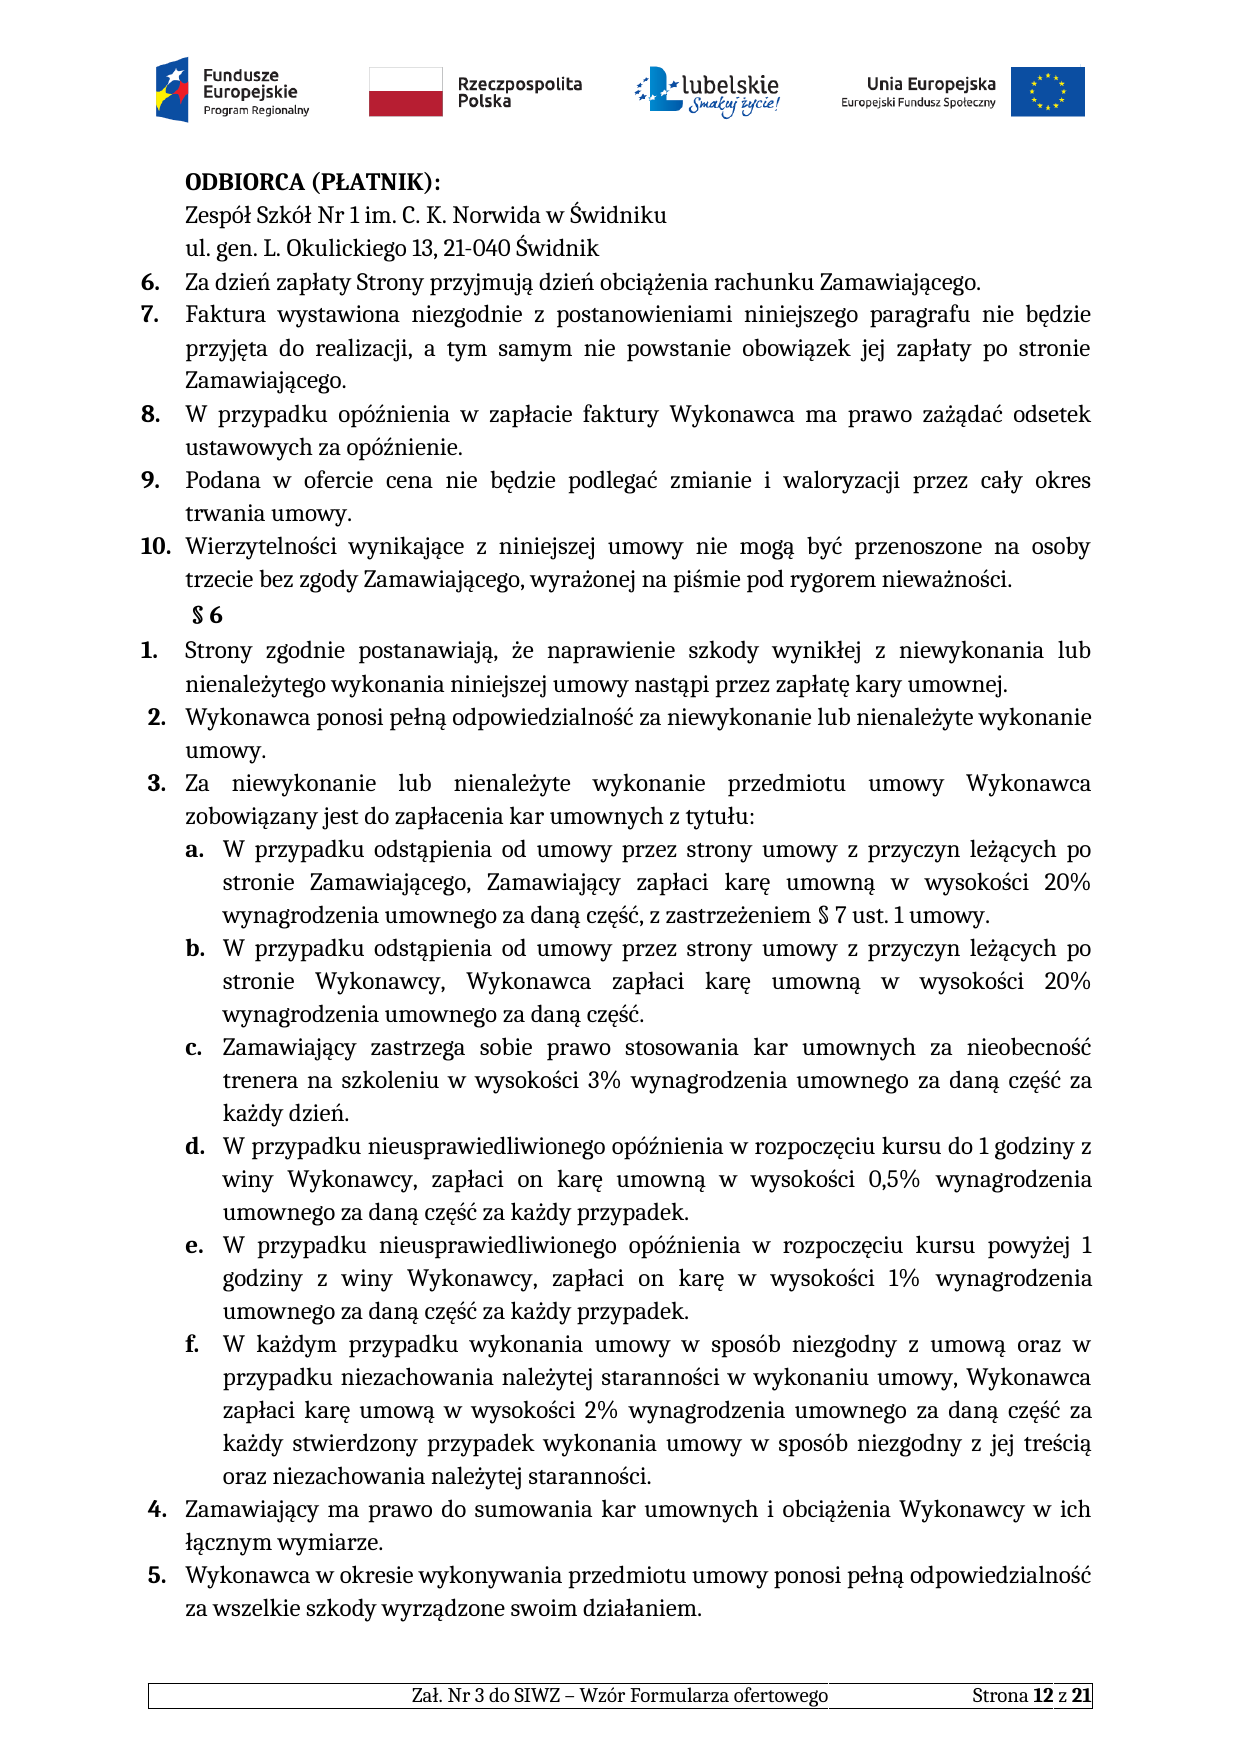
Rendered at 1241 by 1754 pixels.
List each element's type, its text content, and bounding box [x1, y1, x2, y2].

list Zamawiający ma prawo do sumowania kar umownych i obciążenia Wykonawcy w ich łącznym wymiarze. [148, 1495, 1092, 1557]
picture [147, 38, 1093, 140]
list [185, 234, 1092, 263]
list W przypadku nieusprawiedliwionego opóźnienia w rozpoczęciu kursu do 1 godziny z winy Wykonawcy, zapłaci on karę umowną w wysokości 0,5% wynagrodzenia umownego za daną część za każdy przypadek. [185, 1132, 1092, 1227]
list W każdym przypadku wykonania umowy w sposób niezgodny z umową oraz w przypadku niezachowania należytej staranności w wykonaniu umowy, Wykonawca zapłaci karę umową w wysokości 2% wynagrodzenia umownego za daną część za każdy stwierdzony przypadek wykonania umowy w sposób niezgodny z jej treścią oraz niezachowania należytej staranności. [185, 1330, 1092, 1491]
list W przypadku opóźnienia w zapłacie faktury Wykonawca ma prawo zażądać odsetek ustawowych za opóźnienie. [141, 399, 1092, 461]
list Wykonawca ponosi pełną odpowiedzialność za niewykonanie lub nienależyte wykonanie umowy. [148, 702, 1092, 764]
list Zamawiający zastrzega sobie prawo stosowania kar umownych za nieobecność trenera na szkoleniu w wysokości 3% wynagrodzenia umownego za daną część za każdy dzień. [185, 1033, 1092, 1127]
list Wierzytelności wynikające z niniejszej umowy nie mogą być przenoszone na osoby trzecie bez zgody Zamawiającego, wyrażonej na piśmie pod rygorem nieważności. [141, 532, 1092, 593]
list Za dzień zapłaty Strony przyjmują dzień obciążenia rachunku Zamawiającego. [141, 267, 1092, 296]
list W przypadku odstąpienia od umowy przez strony umowy z przyczyn leżących po stronie Zamawiającego, Zamawiający zapłaci karę umowną w wysokości 20% wynagrodzenia umownego za daną część, z zastrzeżeniem § 7 ust. 1 umowy. [185, 834, 1092, 929]
list Za niewykonanie lub nienależyte wykonanie przedmiotu umowy Wykonawca zobowiązany jest do zapłacenia kar umownych z tytułu: [148, 768, 1092, 830]
list Podana w ofercie cena nie będzie podlegać zmianie i waloryzacji przez cały okres trwania umowy. [141, 466, 1092, 527]
list W przypadku nieusprawiedliwionego opóźnienia w rozpoczęciu kursu powyżej 1 godziny z winy Wykonawcy, zapłaci on karę w wysokości 1% wynagrodzenia umownego za daną część za każdy przypadek. [185, 1231, 1092, 1326]
list W przypadku odstąpienia od umowy przez strony umowy z przyczyn leżących po stronie Wykonawcy, Wykonawca zapłaci karę umowną w wysokości 20% wynagrodzenia umownego za daną część. [185, 934, 1092, 1028]
list Faktura wystawiona niezgodnie z postanowieniami niniejszego paragrafu nie będzie przyjęta do realizacji, a tym samym nie powstanie obowiązek jej zapłaty po stronie Zamawiającego. [141, 300, 1092, 395]
list Wykonawca w okresie wykonywania przedmiotu umowy ponosi pełną odpowiedzialność za wszelkie szkody wyrządzone swoim działaniem. [148, 1561, 1092, 1623]
subtitle § 6 [191, 601, 1050, 629]
list Strony zgodnie postanawiają, że naprawienie szkody wynikłej z niewykonania lub nienależytego wykonania niniejszej umowy nastąpi przez zapłatę kary umownej. [141, 636, 1092, 698]
list ODBIORCA (PŁATNIK): [185, 168, 1092, 197]
list Zespół Szkół Nr 1 im. C. K. Norwida w Świdniku [185, 201, 1092, 230]
